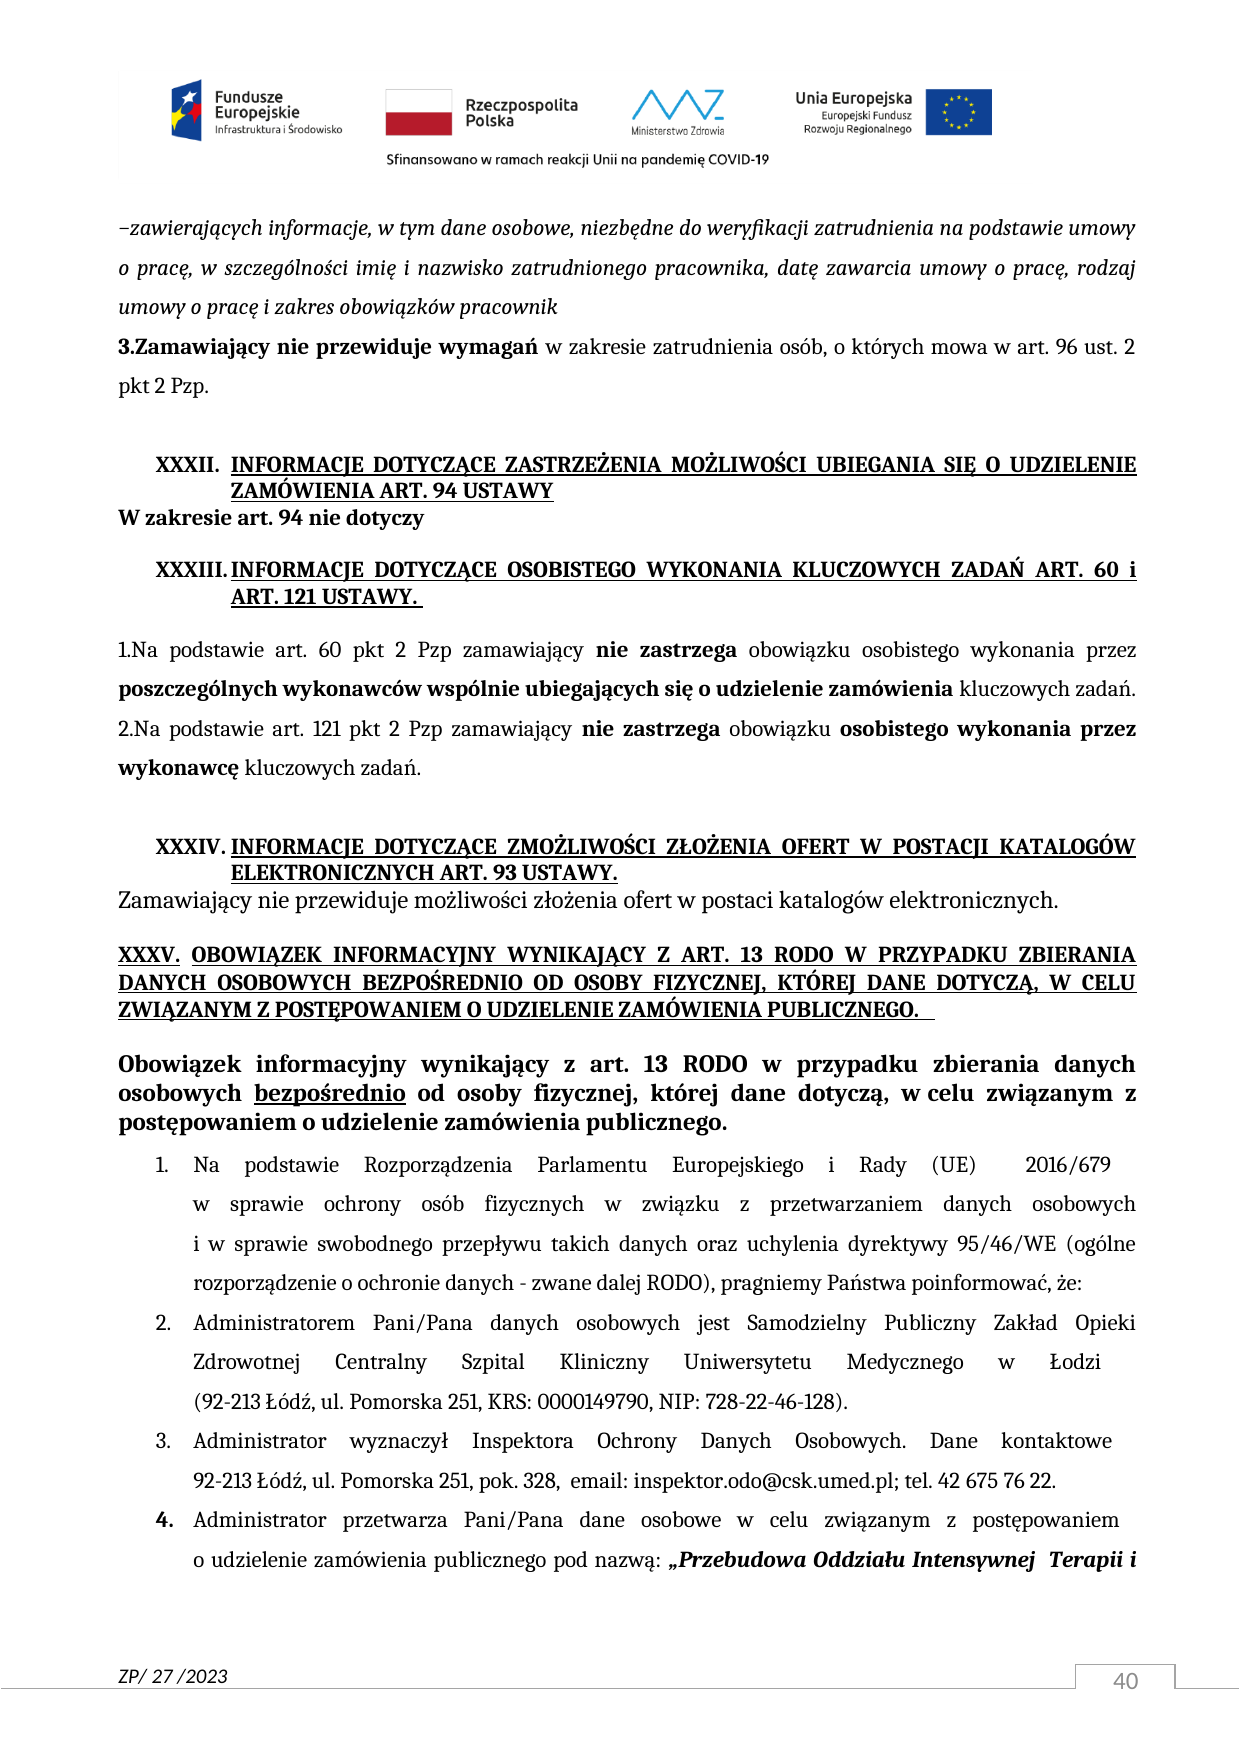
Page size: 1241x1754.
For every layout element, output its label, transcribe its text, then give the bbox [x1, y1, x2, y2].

text 2.Na podstawie art. 121 pkt 2 Pzp zamawiający nie zastrzega obowiązku osobistego wykonania przez wykonawcę kluczowych zadań. [118, 715, 1137, 781]
text W zakresie art. 94 nie dotyczy [118, 504, 1137, 531]
text −zawierających informacje, w tym dane osobowe, niezbędne do weryfikacji zatrudnienia na podstawie umowy o pracę, w szczególności imię i nazwisko zatrudnionego pracownika, datę zawarcia umowy o pracę, rodzaj umowy o pracę i zakres obowiązków pracownik [118, 215, 1137, 320]
list Administratorem Pani/Pana danych osobowych jest Samodzielny Publiczny Zakład Opieki Zdrowotnej Centralny Szpital Kliniczny Uniwersytetu Medycznego w Łodzi (92-213 Łódź, ul. Pomorska 251, KRS: 0000149790, NIP: 728-22-46-128). [156, 1310, 1137, 1415]
text Obowiązek informacyjny wynikający z art. 13 RODO w przypadku zbierania danych osobowych bezpośrednio od osoby fizycznej, której dane dotyczą, w celu związanym z postępowaniem o udzielenie zamówienia publicznego. [118, 1050, 1137, 1136]
list Administrator wyznaczył Inspektora Ochrony Danych Osobowych. Dane kontaktowe 92-213 Łódź, ul. Pomorska 251, pok. 328, email: inspektor.odo@csk.umed.pl; tel. 42 675 76 22. [156, 1428, 1137, 1494]
list INFORMACJE DOTYCZĄCE ZASTRZEŻENIA MOŻLIWOŚCI UBIEGANIA SIĘ O UDZIELENIE ZAMÓWIENIA ART. 94 USTAWY [156, 452, 1137, 504]
list INFORMACJE DOTYCZĄCE OSOBISTEGO WYKONANIA KLUCZOWYCH ZADAŃ ART. 60 i ART. 121 USTAWY. [156, 557, 1137, 610]
text 3.Zamawiający nie przewiduje wymagań w zakresie zatrudnienia osób, o których mowa w art. 96 ust. 2 pkt 2 Pzp. [118, 333, 1137, 399]
text XXXV. OBOWIĄZEK INFORMACYJNY WYNIKAJĄCY Z ART. 13 RODO W PRZYPADKU ZBIERANIA DANYCH OSOBOWYCH BEZPOŚREDNIO OD OSOBY FIZYCZNEJ, KTÓREJ DANE DOTYCZĄ, W CELU ZWIĄZANYM Z POSTĘPOWANIEM O UDZIELENIE ZAMÓWIENIA PUBLICZNEGO. [118, 942, 1137, 992]
text Zamawiający nie przewiduje możliwości złożenia ofert w postaci katalogów elektronicznych. [118, 886, 1137, 915]
list Na podstawie Rozporządzenia Parlamentu Europejskiego i Rady (UE) 2016/679 w sprawie ochrony osób fizycznych w związku z przetwarzaniem danych osobowych i w sprawie swobodnego przepływu takich danych oraz uchylenia dyrektywy 95/46/WE (ogólne rozporządzenie o ochronie danych - zwane dalej RODO), pragniemy Państwa poinformować, że: [156, 1152, 1137, 1297]
picture [118, 70, 1034, 184]
text XXXV. OBOWIĄZEK INFORMACYJNY WYNIKAJĄCY Z ART. 13 RODO W PRZYPADKU ZBIERANIA DANYCH OSOBOWYCH BEZPOŚREDNIO OD OSOBY FIZYCZNEJ, KTÓREJ DANE DOTYCZĄ, W CELU ZWIĄZANYM Z POSTĘPOWANIEM O UDZIELENIE ZAMÓWIENIA PUBLICZNEGO. [118, 993, 1137, 1023]
text 1.Na podstawie art. 60 pkt 2 Pzp zamawiający nie zastrzega obowiązku osobistego wykonania przez poszczególnych wykonawców wspólnie ubiegających się o udzielenie zamówienia kluczowych zadań. [118, 636, 1137, 702]
list INFORMACJE DOTYCZĄCE ZMOŻLIWOŚCI ZŁOŻENIA OFERT W POSTACJI KATALOGÓW ELEKTRONICZNYCH ART. 93 USTAWY. [156, 834, 1137, 886]
